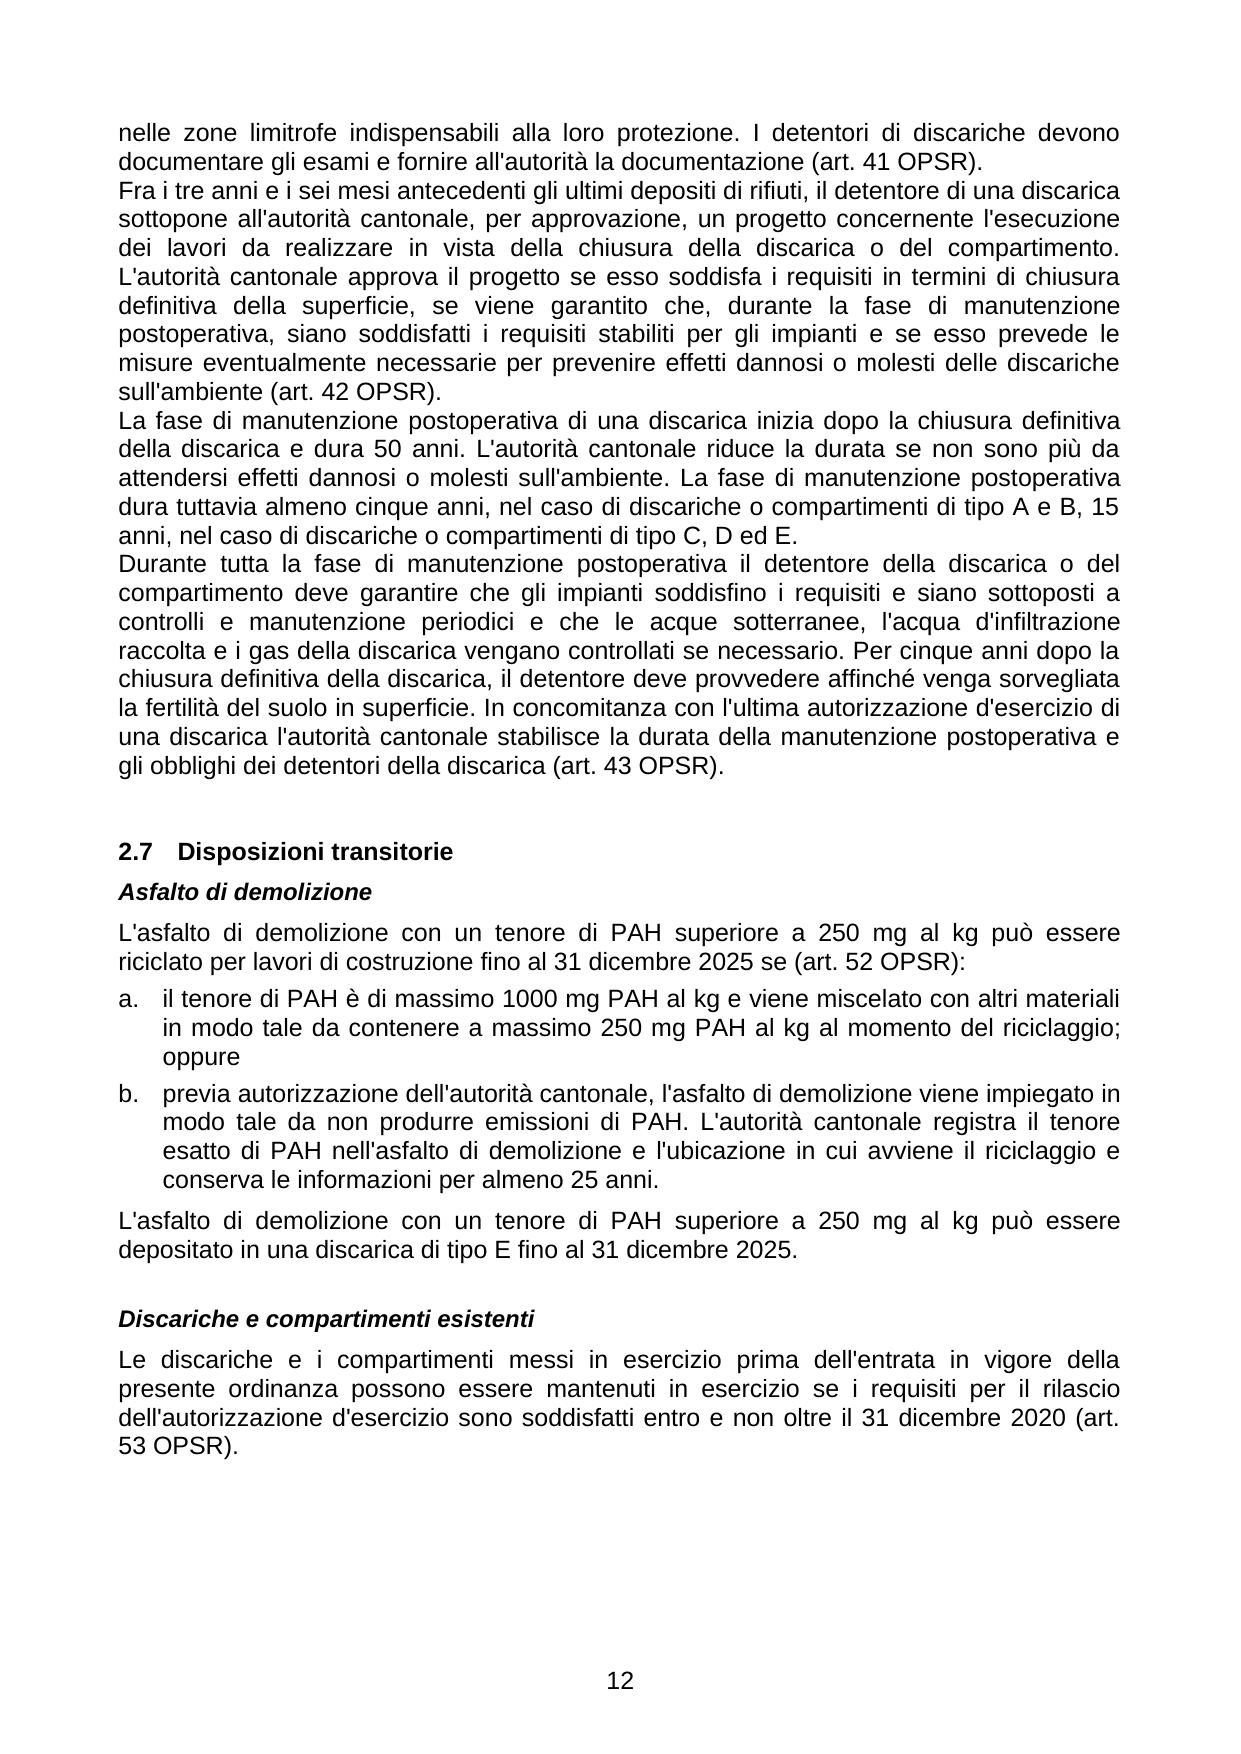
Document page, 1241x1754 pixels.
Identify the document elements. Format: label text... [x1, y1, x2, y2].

subtitle 2.7 Disposizioni transitorie [118, 837, 1122, 866]
subtitle Asfalto di demolizione [118, 878, 1122, 906]
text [118, 118, 1122, 176]
text L'asfalto di demolizione con un tenore di PAH superiore a 250 mg al kg può essere depositato in una discarica di tipo E fino al 31 dicembre 2025. [118, 1206, 1122, 1264]
text a. il tenore di PAH è di massimo 1000 mg PAH al kg e viene miscelato con altri materiali in modo tale da contenere a massimo 250 mg PAH al kg al momento del riciclaggio; oppure [118, 984, 1122, 1070]
subtitle Discariche e compartimenti esistenti [118, 1305, 1122, 1332]
text Durante tutta la fase di manutenzione postoperativa il detentore della discarica o del compartimento deve garantire che gli impianti soddisfino i requisiti e siano sottoposti a controlli e manutenzione periodici e che le acque sotterranee, l'acqua d'infiltrazione raccolta e i gas della discarica vengano controllati se necessario. Per cinque anni dopo la chiusura definitiva della discarica, il detentore deve provvedere affinché venga sorvegliata la fertilità del suolo in superficie. In concomitanza con l'ultima autorizzazione d'esercizio di una discarica l'autorità cantonale stabilisce la durata della manutenzione postoperativa e gli obblighi dei detentori della discarica (art. 43 OPSR). [118, 549, 1122, 779]
text Fra i tre anni e i sei mesi antecedenti gli ultimi depositi di rifiuti, il detentore di una discarica sottopone all'autorità cantonale, per approvazione, un progetto concernente l'esecuzione dei lavori da realizzare in vista della chiusura della discarica o del compartimento. L'autorità cantonale approva il progetto se esso soddisfa i requisiti in termini di chiusura definitiva della superficie, se viene garantito che, durante la fase di manutenzione postoperativa, siano soddisfatti i requisiti stabiliti per gli impianti e se esso prevede le misure eventualmente necessarie per prevenire effetti dannosi o molesti delle discariche sull'ambiente (art. 42 OPSR). [118, 176, 1122, 406]
text b. previa autorizzazione dell'autorità cantonale, l'asfalto di demolizione viene impiegato in modo tale da non produrre emissioni di PAH. L'autorità cantonale registra il tenore esatto di PAH nell'asfalto di demolizione e l'ubicazione in cui avviene il riciclaggio e conserva le informazioni per almeno 25 anni. [118, 1079, 1122, 1194]
text Le discariche e i compartimenti messi in esercizio prima dell'entrata in vigore della presente ordinanza possono essere mantenuti in esercizio se i requisiti per il rilascio dell'autorizzazione d'esercizio sono soddisfatti entro e non oltre il 31 dicembre 2020 (art. 53 OPSR). [118, 1345, 1122, 1460]
text L'asfalto di demolizione con un tenore di PAH superiore a 250 mg al kg può essere riciclato per lavori di costruzione fino al 31 dicembre 2025 se (art. 52 OPSR): [118, 918, 1122, 976]
text La fase di manutenzione postoperativa di una discarica inizia dopo la chiusura definitiva della discarica e dura 50 anni. L'autorità cantonale riduce la durata se non sono più da attendersi effetti dannosi o molesti sull'ambiente. La fase di manutenzione postoperativa dura tuttavia almeno cinque anni, nel caso di discariche o compartimenti di tipo A e B, 15 anni, nel caso di discariche o compartimenti di tipo C, D ed E. [118, 406, 1122, 549]
